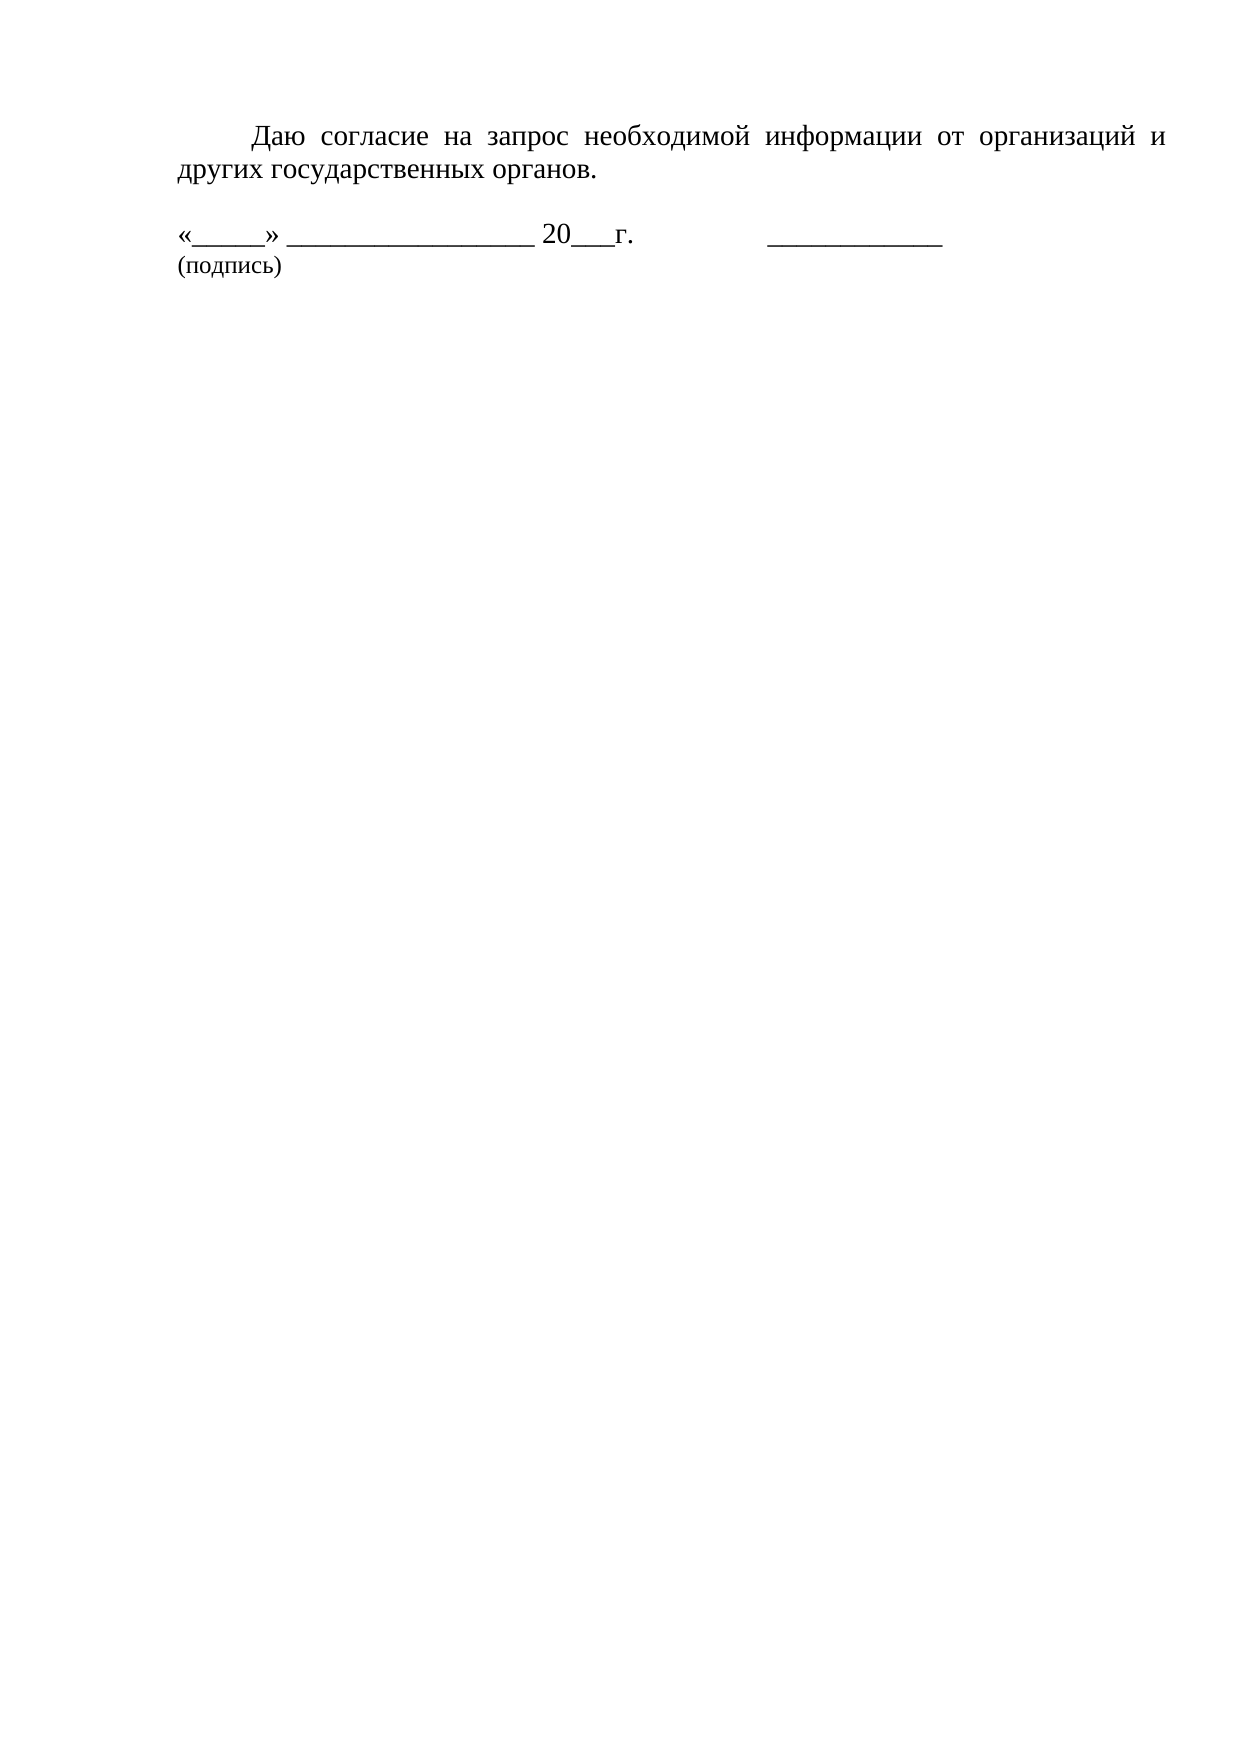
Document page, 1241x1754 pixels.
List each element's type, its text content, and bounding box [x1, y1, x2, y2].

text «_____» _________________ 20___г. ____________ [177, 216, 1167, 250]
text (подпись) [177, 250, 1167, 279]
text Даю согласие на запрос необходимой информации от организаций и других государственных органов. [177, 118, 1167, 185]
